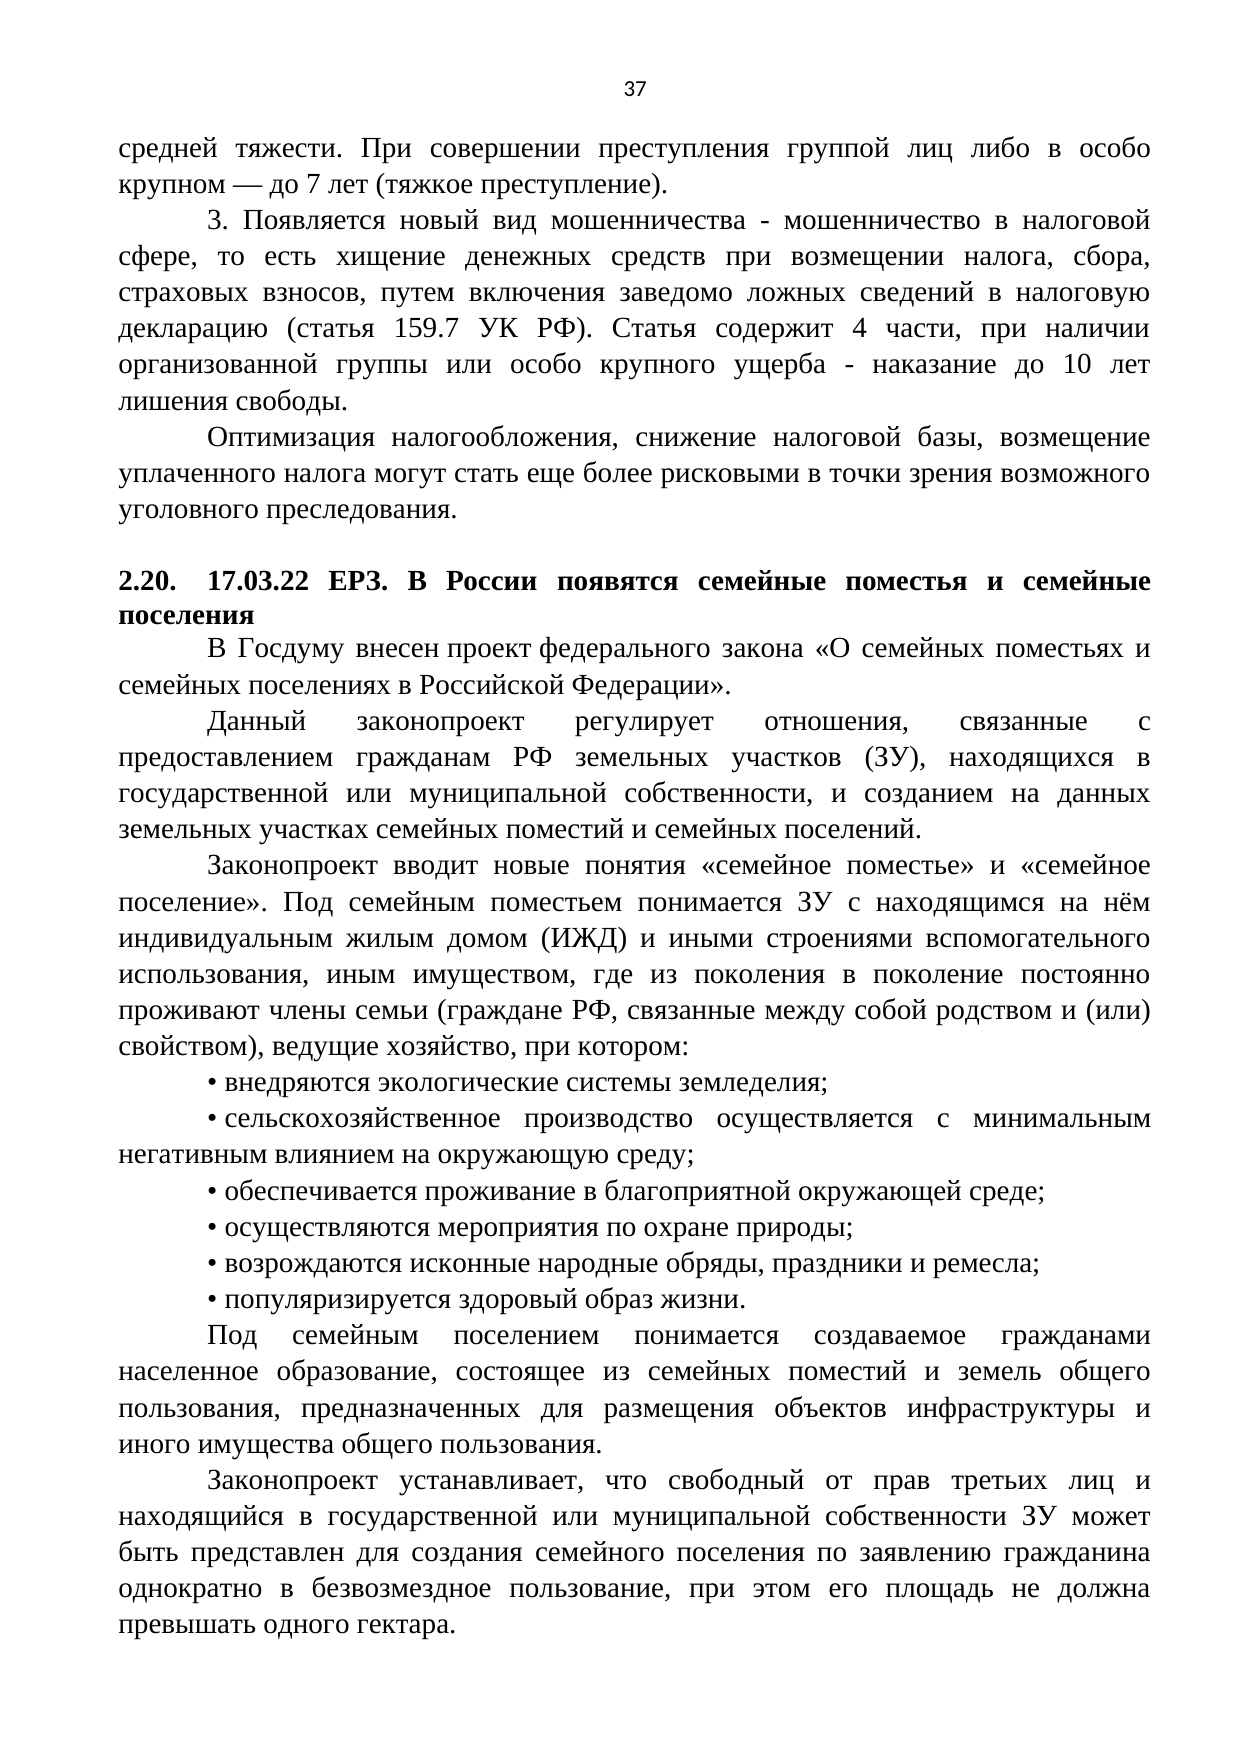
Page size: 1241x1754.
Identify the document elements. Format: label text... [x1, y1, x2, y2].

text Законопроект устанавливает, что свободный от прав третьих лиц и находящийся в государственной или муниципальной собственности ЗУ может быть представлен для создания семейного поселения по заявлению гражданина однократно в безвозмездное пользование, при этом его площадь не должна превышать одного гектара. [118, 1462, 1152, 1640]
text • возрождаются исконные народные обряды, праздники и ремесла; [118, 1245, 1152, 1279]
text • сельскохозяйственное производство осуществляется с минимальным негативным влиянием на окружающую среду; [118, 1101, 1152, 1170]
text • популяризируется здоровый образ жизни. [118, 1281, 1152, 1315]
text Оптимизация налогообложения, снижение налоговой базы, возмещение уплаченного налога могут стать еще более рисковыми в точки зрения возможного уголовного преследования. [118, 419, 1152, 525]
text 3. Появляется новый вид мошенничества - мошенничество в налоговой сфере, то есть хищение денежных средств при возмещении налога, сбора, страховых взносов, путем включения заведомо ложных сведений в налоговую декларацию (статья 159.7 УК РФ). Статья содержит 4 части, при наличии организованной группы или особо крупного ущерба - наказание до 10 лет лишения свободы. [118, 202, 1152, 416]
subtitle 17.03.22 ЕРЗ. В России появятся семейные поместья и семейные поселения [118, 563, 1152, 631]
text • осуществляются мероприятия по охране природы; [118, 1209, 1152, 1242]
text В Госдуму внесен проект федерального закона «О семейных поместьях и семейных поселениях в Российской Федерации». [118, 631, 1152, 700]
text • обеспечивается проживание в благоприятной окружающей среде; [118, 1173, 1152, 1206]
text Законопроект вводит новые понятия «семейное поместье» и «семейное поселение». Под семейным поместьем понимается ЗУ с находящимся на нём индивидуальным жилым домом (ИЖД) и иными строениями вспомогательного использования, иным имуществом, где из поколения в поколение постоянно проживают члены семьи (граждане РФ, связанные между собой родством и (или) свойством), ведущие хозяйство, при котором: [118, 847, 1152, 1062]
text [118, 130, 1152, 199]
text Данный законопроект регулирует отношения, связанные с предоставлением гражданам РФ земельных участков (ЗУ), находящихся в государственной или муниципальной собственности, и созданием на данных земельных участках семейных поместий и семейных поселений. [118, 703, 1152, 845]
text Под семейным поселением понимается создаваемое гражданами населенное образование, состоящее из семейных поместий и земель общего пользования, предназначенных для размещения объектов инфраструктуры и иного имущества общего пользования. [118, 1317, 1152, 1459]
text • внедряются экологические системы земледелия; [118, 1064, 1152, 1098]
